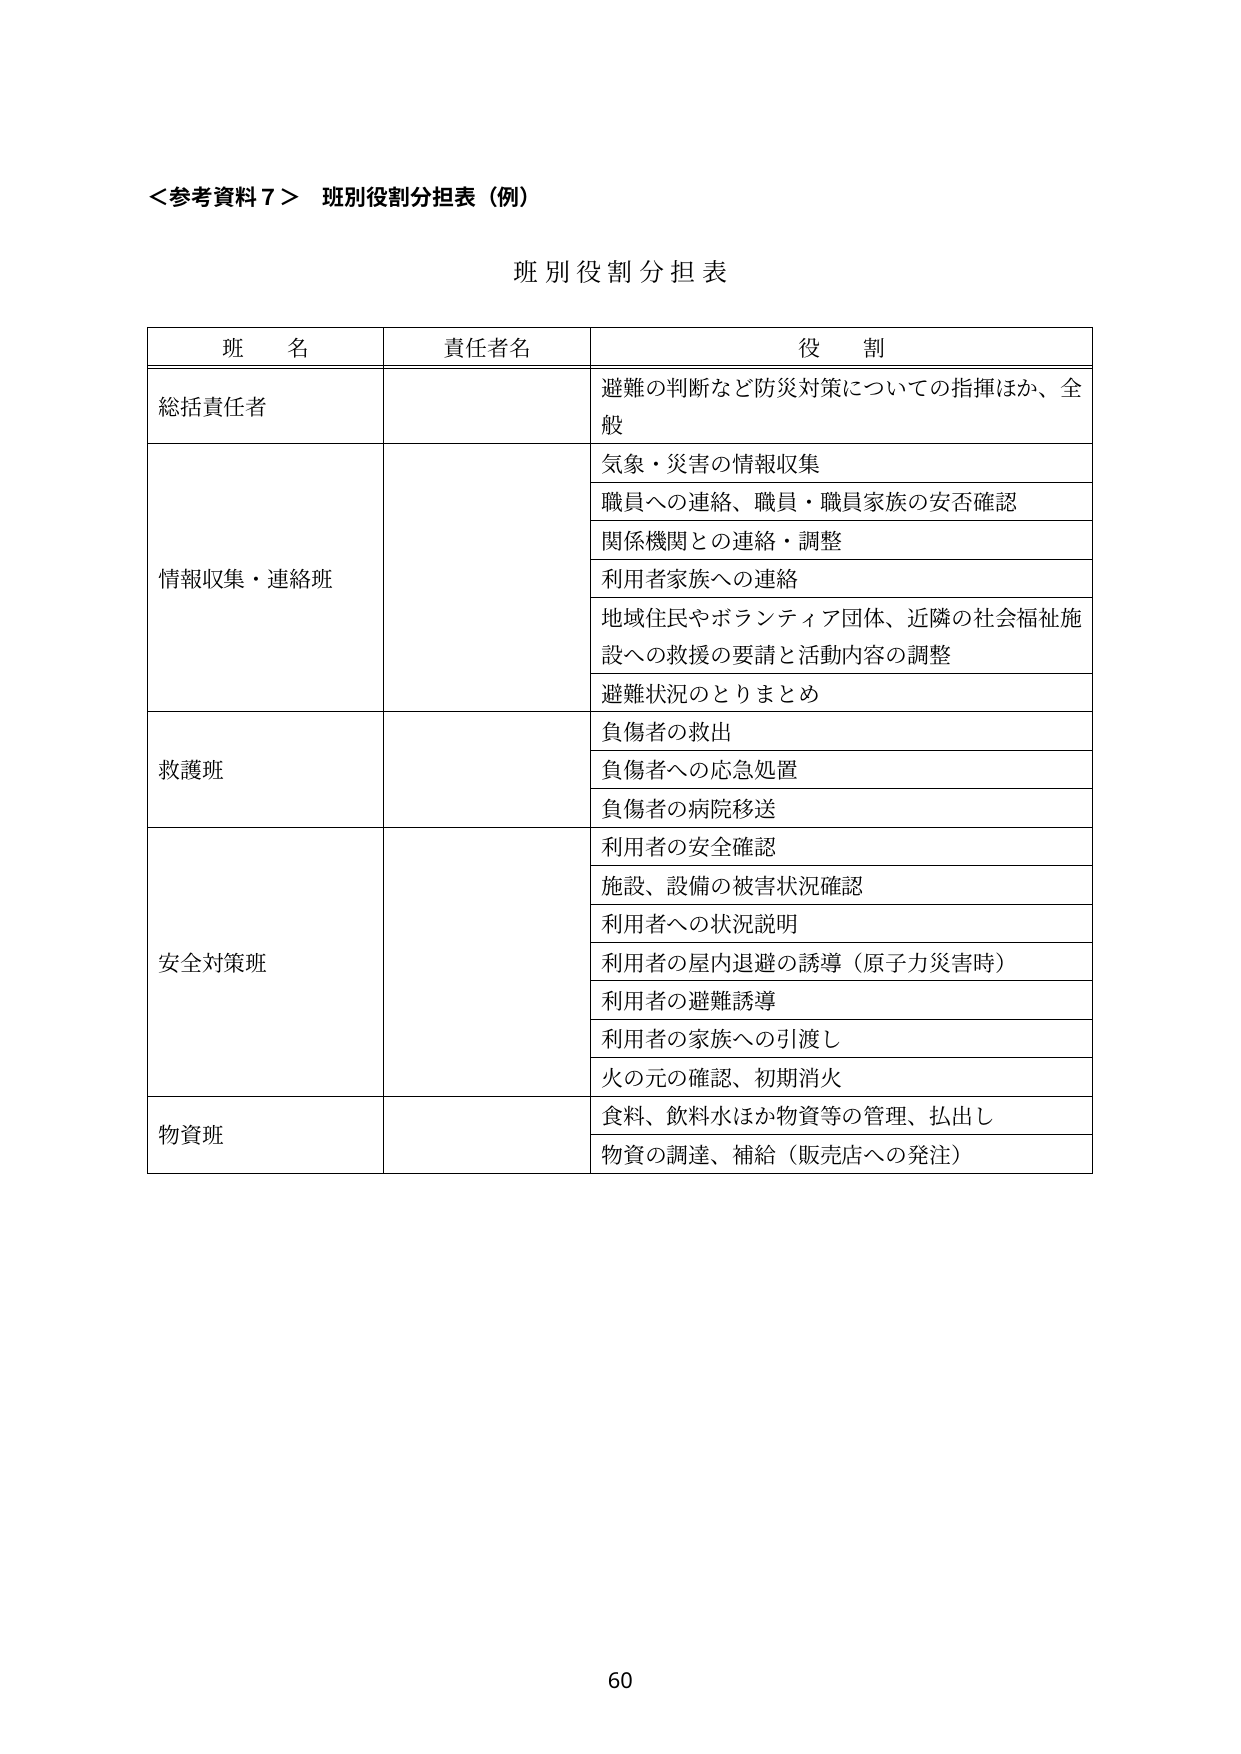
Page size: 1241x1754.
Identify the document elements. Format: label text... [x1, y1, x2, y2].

table_cell 利用者の屋内退避の誘導（原子力災害時） [591, 943, 1092, 980]
table_cell 負傷者の救出 [591, 712, 1092, 750]
table_cell 総括責任者 [148, 369, 383, 443]
table_cell 火の元の確認、初期消火 [591, 1058, 1092, 1096]
table_header 役 割 [591, 328, 1092, 365]
table_cell 物資班 [148, 1097, 383, 1172]
table_cell [384, 1097, 590, 1172]
table_cell [384, 444, 590, 711]
table_cell [384, 712, 590, 827]
table_header 班 名 [148, 328, 383, 365]
table_cell 利用者への状況説明 [591, 905, 1092, 942]
table_cell [384, 369, 590, 443]
table_cell 利用者の安全確認 [591, 828, 1092, 865]
table_cell 地域住民やボランティア団体、近隣の社会福祉施設への救援の要請と活動内容の調整 [591, 598, 1092, 673]
table_cell 物資の調達、補給（販売店への発注） [591, 1135, 1092, 1172]
table_cell 職員への連絡、職員・職員家族の安否確認 [591, 483, 1092, 520]
table_cell 関係機関との連絡・調整 [591, 521, 1092, 558]
table_cell [384, 828, 590, 1096]
table_cell 利用者の避難誘導 [591, 981, 1092, 1019]
table_header 責任者名 [384, 328, 590, 365]
table_cell 避難状況のとりまとめ [591, 674, 1092, 711]
table_cell 施設、設備の被害状況確認 [591, 866, 1092, 903]
table_cell 避難の判断など防災対策についての指揮ほか、全般 [591, 369, 1092, 443]
list 班 別 役 割 分 担 表 [148, 252, 1092, 289]
table_cell 負傷者への応急処置 [591, 751, 1092, 788]
text ＜参考資料７＞ 班別役割分担表（例） [148, 177, 1092, 215]
table_cell 利用者家族への連絡 [591, 560, 1092, 597]
table_cell 救護班 [148, 712, 383, 827]
table_cell 気象・災害の情報収集 [591, 444, 1092, 482]
table_cell 負傷者の病院移送 [591, 789, 1092, 827]
table_cell 食料、飲料水ほか物資等の管理、払出し [591, 1097, 1092, 1134]
table_cell 利用者の家族への引渡し [591, 1020, 1092, 1057]
table_cell 安全対策班 [148, 828, 383, 1096]
table_cell 情報収集・連絡班 [148, 444, 383, 711]
